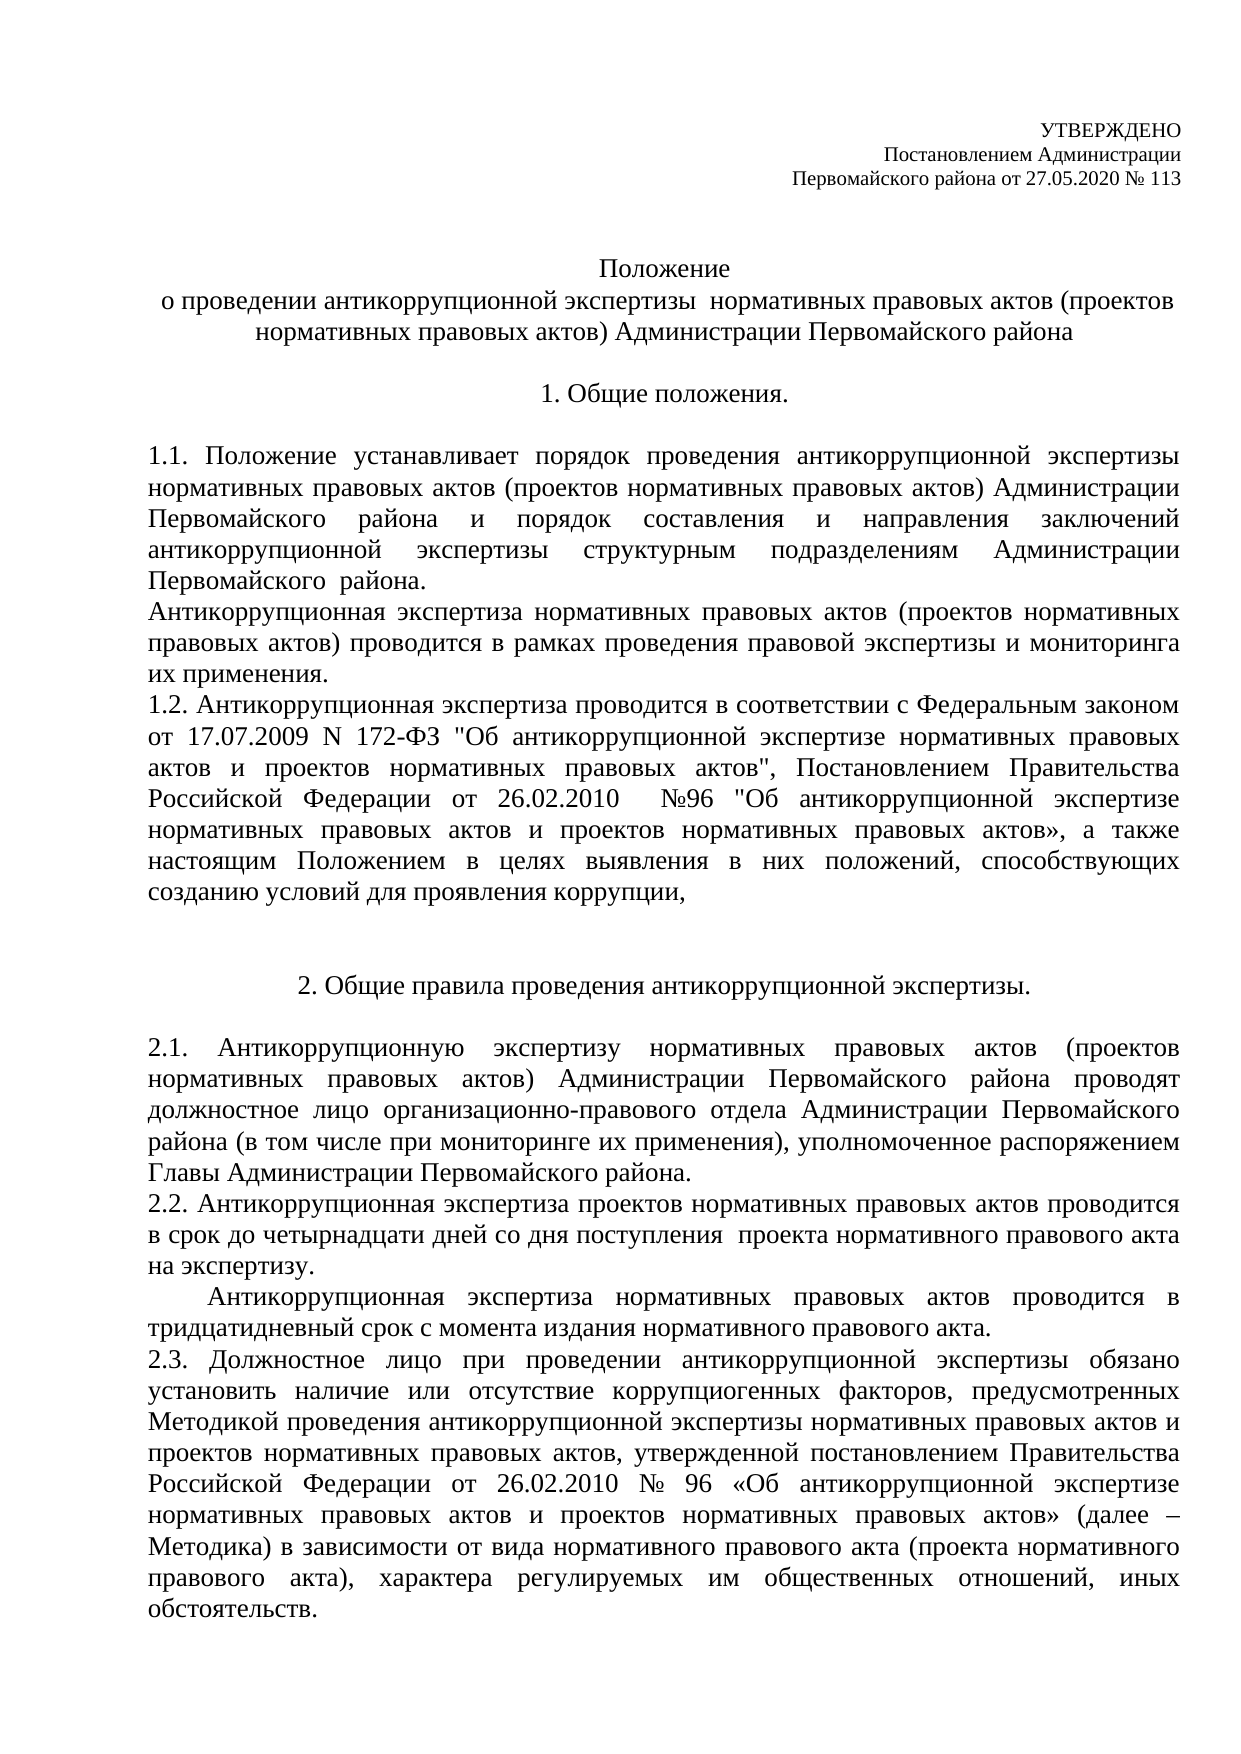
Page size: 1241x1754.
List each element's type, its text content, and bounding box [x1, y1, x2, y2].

text 2.2. Антикоррупционная экспертиза проектов нормативных правовых актов проводится в срок до четырнадцати дней со дня поступления проекта нормативного правового акта на экспертизу. [148, 1187, 1181, 1280]
text 1. Общие положения. [148, 377, 1181, 408]
text Положение [148, 253, 1181, 284]
text 2.3. Должностное лицо при проведении антикоррупционной экспертизы обязано установить наличие или отсутствие коррупциогенных факторов, предусмотренных Методикой проведения антикоррупционной экспертизы нормативных правовых актов и проектов нормативных правовых актов, утвержденной постановлением Правительства Российской Федерации от 26.02.2010 № 96 «Об антикоррупционной экспертизе нормативных правовых актов и проектов нормативных правовых актов» (далее – Методика) в зависимости от вида нормативного правового акта (проекта нормативного правового акта), характера регулируемых им общественных отношений, иных обстоятельств. [148, 1343, 1181, 1623]
text о проведении антикоррупционной экспертизы нормативных правовых актов (проектов нормативных правовых актов) Администрации Первомайского района [148, 284, 1181, 346]
text УТВЕРЖДЕНО [768, 118, 1181, 142]
text 2.1. Антикоррупционную экспертизу нормативных правовых актов (проектов нормативных правовых актов) Администрации Первомайского района проводят должностное лицо организационно-правового отдела Администрации Первомайского района (в том числе при мониторинге их применения), уполномоченное распоряжением Главы Администрации Первомайского района. [148, 1031, 1181, 1187]
text 1.2. Антикоррупционная экспертиза проводится в соответствии с Федеральным законом от 17.07.2009 N 172-ФЗ "Об антикоррупционной экспертизе нормативных правовых актов и проектов нормативных правовых актов", Постановлением Правительства Российской Федерации от 26.02.2010 №96 "Об антикоррупционной экспертизе нормативных правовых актов и проектов нормативных правовых актов», а также настоящим Положением в целях выявления в них положений, способствующих созданию условий для проявления коррупции, [148, 689, 1181, 907]
text 1.1. Положение устанавливает порядок проведения антикоррупционной экспертизы нормативных правовых актов (проектов нормативных правовых актов) Администрации Первомайского района и порядок составления и направления заключений антикоррупционной экспертизы структурным подразделениям Администрации Первомайского района. [148, 439, 1181, 595]
text Антикоррупционная экспертиза нормативных правовых актов проводится в тридцатидневный срок с момента издания нормативного правового акта. [148, 1280, 1181, 1343]
text Постановлением Администрации Первомайского района от 27.05.2020 № 113 [768, 142, 1181, 190]
text Антикоррупционная экспертиза нормативных правовых актов (проектов нормативных правовых актов) проводится в рамках проведения правовой экспертизы и мониторинга их применения. [148, 595, 1181, 689]
text 2. Общие правила проведения антикоррупционной экспертизы. [148, 969, 1181, 1000]
